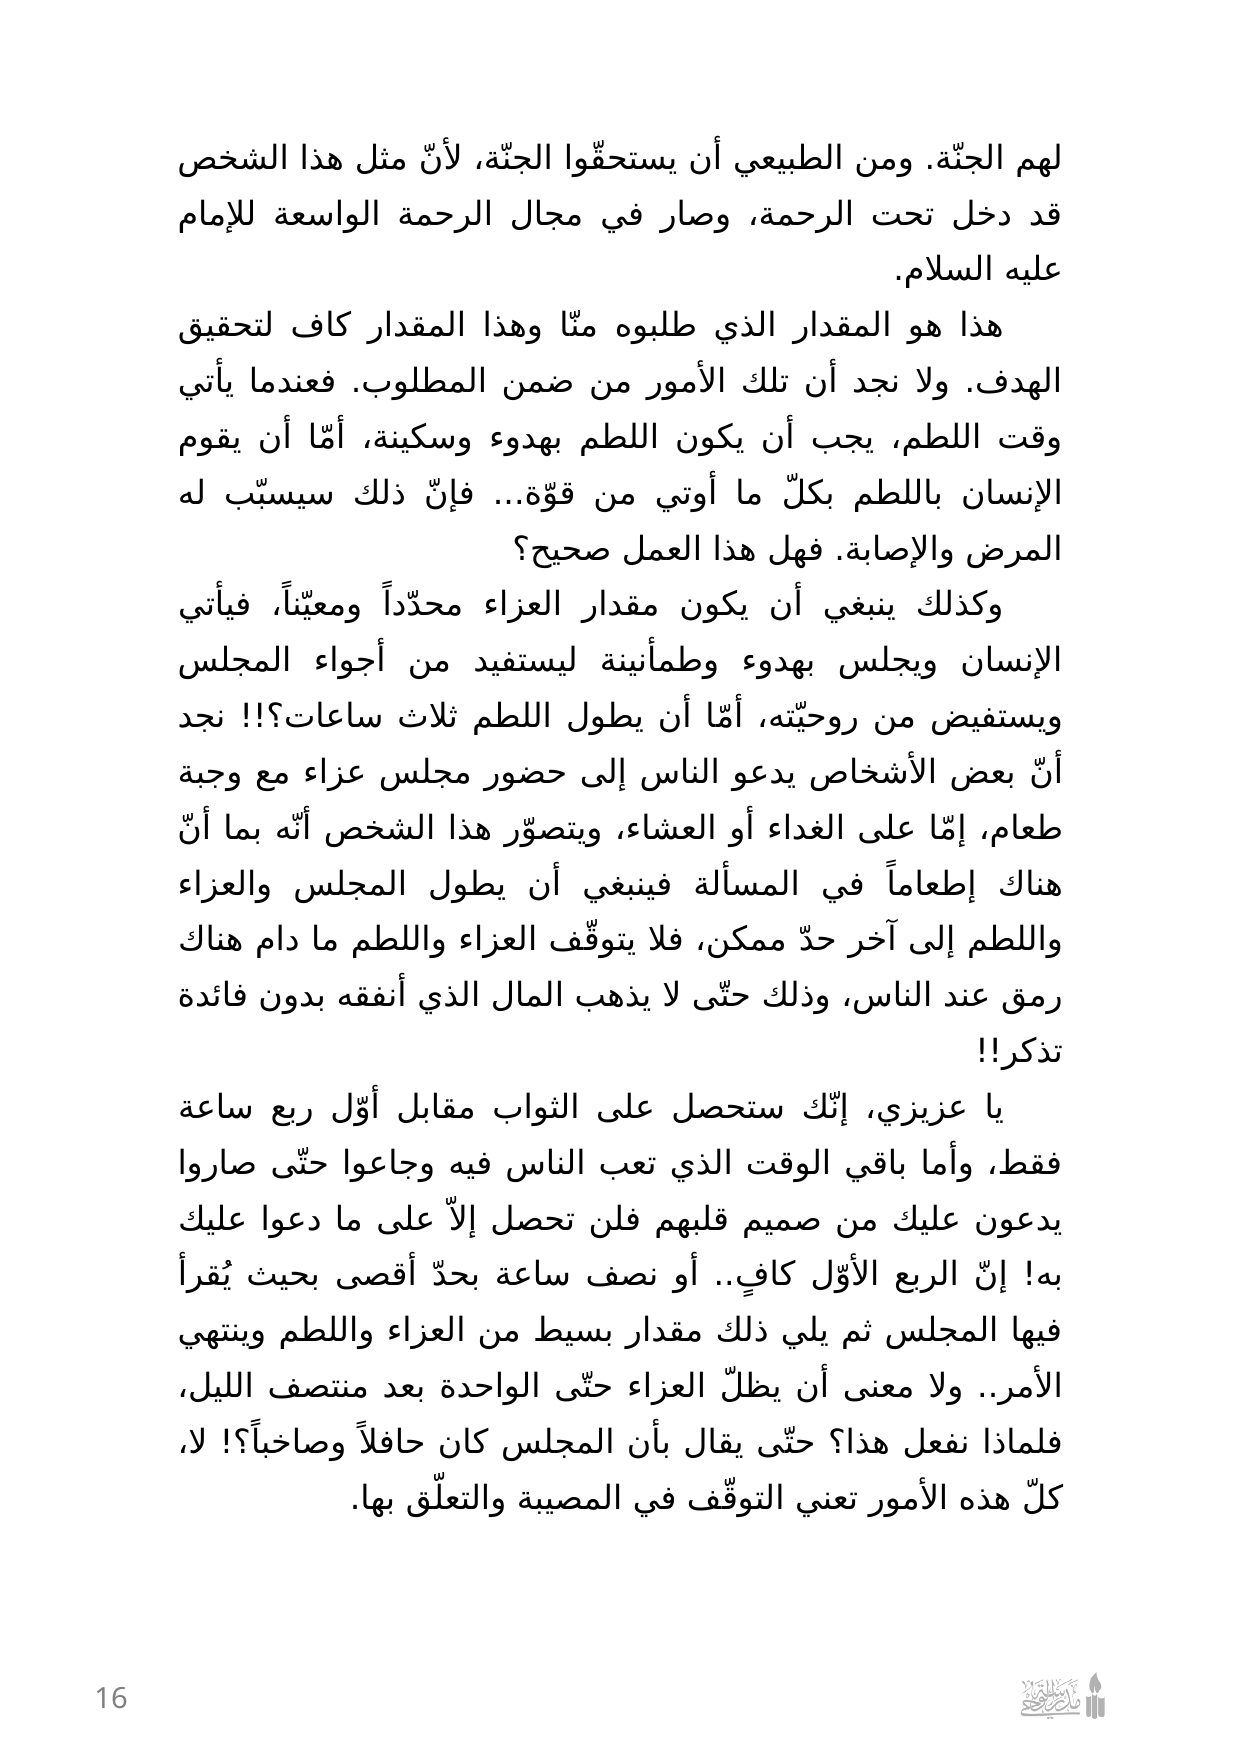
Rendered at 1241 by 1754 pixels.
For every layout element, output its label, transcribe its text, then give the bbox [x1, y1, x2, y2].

text هذا هو المقدار الذي طلبوه منّا وهذا المقدار كاف لتحقيق الهدف. ولا نجد أن تلك الأمور من ضمن المطلوب. فعندما يأتي وقت اللطم، يجب أن يكون اللطم بهدوء وسكينة، أمّا أن يقوم الإنسان باللطم بكلّ ما أوتي من قوّة... فإنّ ذلك سيسبّب له المرض والإصابة. فهل هذا العمل صحيح؟ [177, 303, 1063, 582]
text وكذلك ينبغي أن يكون مقدار العزاء محدّداً ومعيّناً، فيأتي الإنسان ويجلس بهدوء وطمأنينة ليستفيد من أجواء المجلس ويستفيض من روحيّته، أمّا أن يطول اللطم ثلاث ساعات؟!! نجد أنّ بعض الأشخاص يدعو الناس إلى حضور مجلس عزاء مع وجبة طعام، إمّا على الغداء أو العشاء، ويتصوّر هذا الشخص أنّه بما أنّ هناك إطعاماً في المسألة فينبغي أن يطول المجلس والعزاء واللطم إلى آخر حدّ ممكن، فلا يتوقّف العزاء واللطم ما دام هناك رمق عند الناس، وذلك حتّى لا يذهب المال الذي أنفقه بدون فائدة تذكر!! [177, 582, 1063, 1085]
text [177, 136, 1063, 303]
text يا عزيزي، إنّك ستحصل على الثواب مقابل أوّل ربع ساعة فقط، وأما باقي الوقت الذي تعب الناس فيه وجاعوا حتّى صاروا يدعون عليك من صميم قلبهم فلن تحصل إلاّ على ما دعوا عليك به! إنّ الربع الأوّل كافٍ.. أو نصف ساعة بحدّ أقصى بحيث يُقرأ فيها المجلس ثم يلي ذلك مقدار بسيط من العزاء واللطم وينتهي الأمر.. ولا معنى أن يظلّ العزاء حتّى الواحدة بعد منتصف الليل، فلماذا نفعل هذا؟ حتّى يقال بأن المجلس كان حافلاً وصاخباً؟! لا، كلّ هذه الأمور تعني التوقّف في المصيبة والتعلّق بها. [177, 1085, 1063, 1532]
picture [1020, 1672, 1105, 1719]
